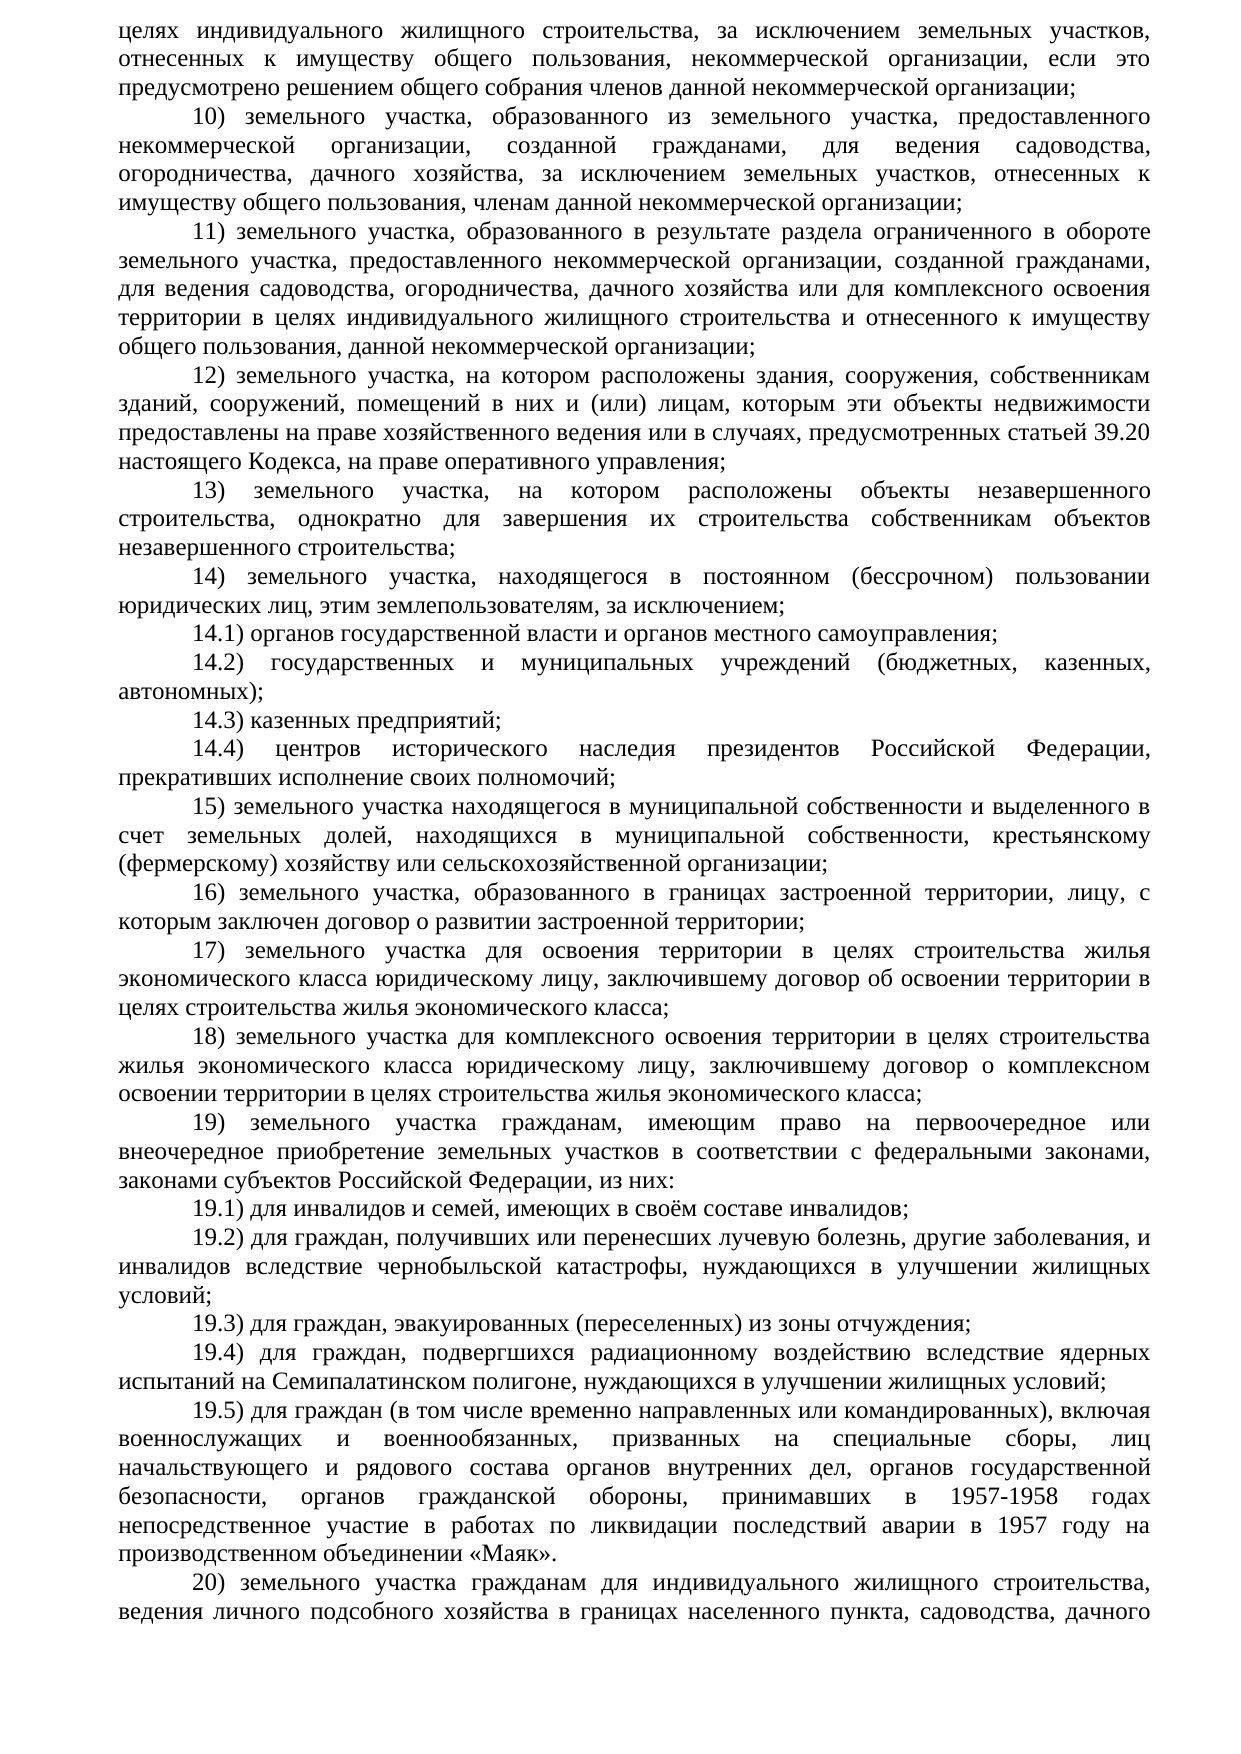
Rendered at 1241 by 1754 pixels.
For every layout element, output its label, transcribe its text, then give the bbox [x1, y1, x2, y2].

text 19.1) для инвалидов и семей, имеющих в своём составе инвалидов; [118, 1193, 1152, 1222]
text 17) земельного участка для освоения территории в целях строительства жилья экономического класса юридическому лицу, заключившему договор об освоении территории в целях строительства жилья экономического класса; [118, 935, 1152, 1021]
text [118, 1567, 1152, 1625]
text 14.3) казенных предприятий; [118, 705, 1152, 733]
text 10) земельного участка, образованного из земельного участка, предоставленного некоммерческой организации, созданной гражданами, для ведения садоводства, огородничества, дачного хозяйства, за исключением земельных участков, отнесенных к имуществу общего пользования, членам данной некоммерческой организации; [118, 101, 1152, 216]
text 19) земельного участка гражданам, имеющим право на первоочередное или внеочередное приобретение земельных участков в соответствии с федеральными законами, законами субъектов Российской Федерации, из них: [118, 1107, 1152, 1193]
text 14) земельного участка, находящегося в постоянном (бессрочном) пользовании юридических лиц, этим землепользователям, за исключением; [118, 561, 1152, 618]
text 19.5) для граждан (в том числе временно направленных или командированных), включая военнослужащих и военнообязанных, призванных на специальные сборы, лиц начальствующего и рядового состава органов внутренних дел, органов государственной безопасности, органов гражданской обороны, принимавших в 1957-1958 годах непосредственное участие в работах по ликвидации последствий аварии в 1957 году на производственном объединении «Маяк». [118, 1395, 1152, 1567]
text 13) земельного участка, на котором расположены объекты незавершенного строительства, однократно для завершения их строительства собственникам объектов незавершенного строительства; [118, 475, 1152, 561]
text 16) земельного участка, образованного в границах застроенной территории, лицу, с которым заключен договор о развитии застроенной территории; [118, 877, 1152, 935]
text 18) земельного участка для комплексного освоения территории в целях строительства жилья экономического класса юридическому лицу, заключившему договор о комплексном освоении территории в целях строительства жилья экономического класса; [118, 1021, 1152, 1107]
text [118, 15, 1152, 101]
text 19.2) для граждан, получивших или перенесших лучевую болезнь, другие заболевания, и инвалидов вследствие чернобыльской катастрофы, нуждающихся в улучшении жилищных условий; [118, 1222, 1152, 1308]
text 14.4) центров исторического наследия президентов Российской Федерации, прекративших исполнение своих полномочий; [118, 733, 1152, 791]
text 12) земельного участка, на котором расположены здания, сооружения, собственникам зданий, сооружений, помещений в них и (или) лицам, которым эти объекты недвижимости предоставлены на праве хозяйственного ведения или в случаях, предусмотренных статьей 39.20 настоящего Кодекса, на праве оперативного управления; [118, 360, 1152, 475]
text 19.3) для граждан, эвакуированных (переселенных) из зоны отчуждения; [118, 1308, 1152, 1337]
text 14.1) органов государственной власти и органов местного самоуправления; [118, 618, 1152, 647]
text 14.2) государственных и муниципальных учреждений (бюджетных, казенных, автономных); [118, 647, 1152, 705]
text 19.4) для граждан, подвергшихся радиационному воздействию вследствие ядерных испытаний на Семипалатинском полигоне, нуждающихся в улучшении жилищных условий; [118, 1337, 1152, 1395]
text 11) земельного участка, образованного в результате раздела ограниченного в обороте земельного участка, предоставленного некоммерческой организации, созданной гражданами, для ведения садоводства, огородничества, дачного хозяйства или для комплексного освоения территории в целях индивидуального жилищного строительства и отнесенного к имуществу общего пользования, данной некоммерческой организации; [118, 216, 1152, 360]
text 15) земельного участка находящегося в муниципальной собственности и выделенного в счет земельных долей, находящихся в муниципальной собственности, крестьянскому (фермерскому) хозяйству или сельскохозяйственной организации; [118, 791, 1152, 877]
